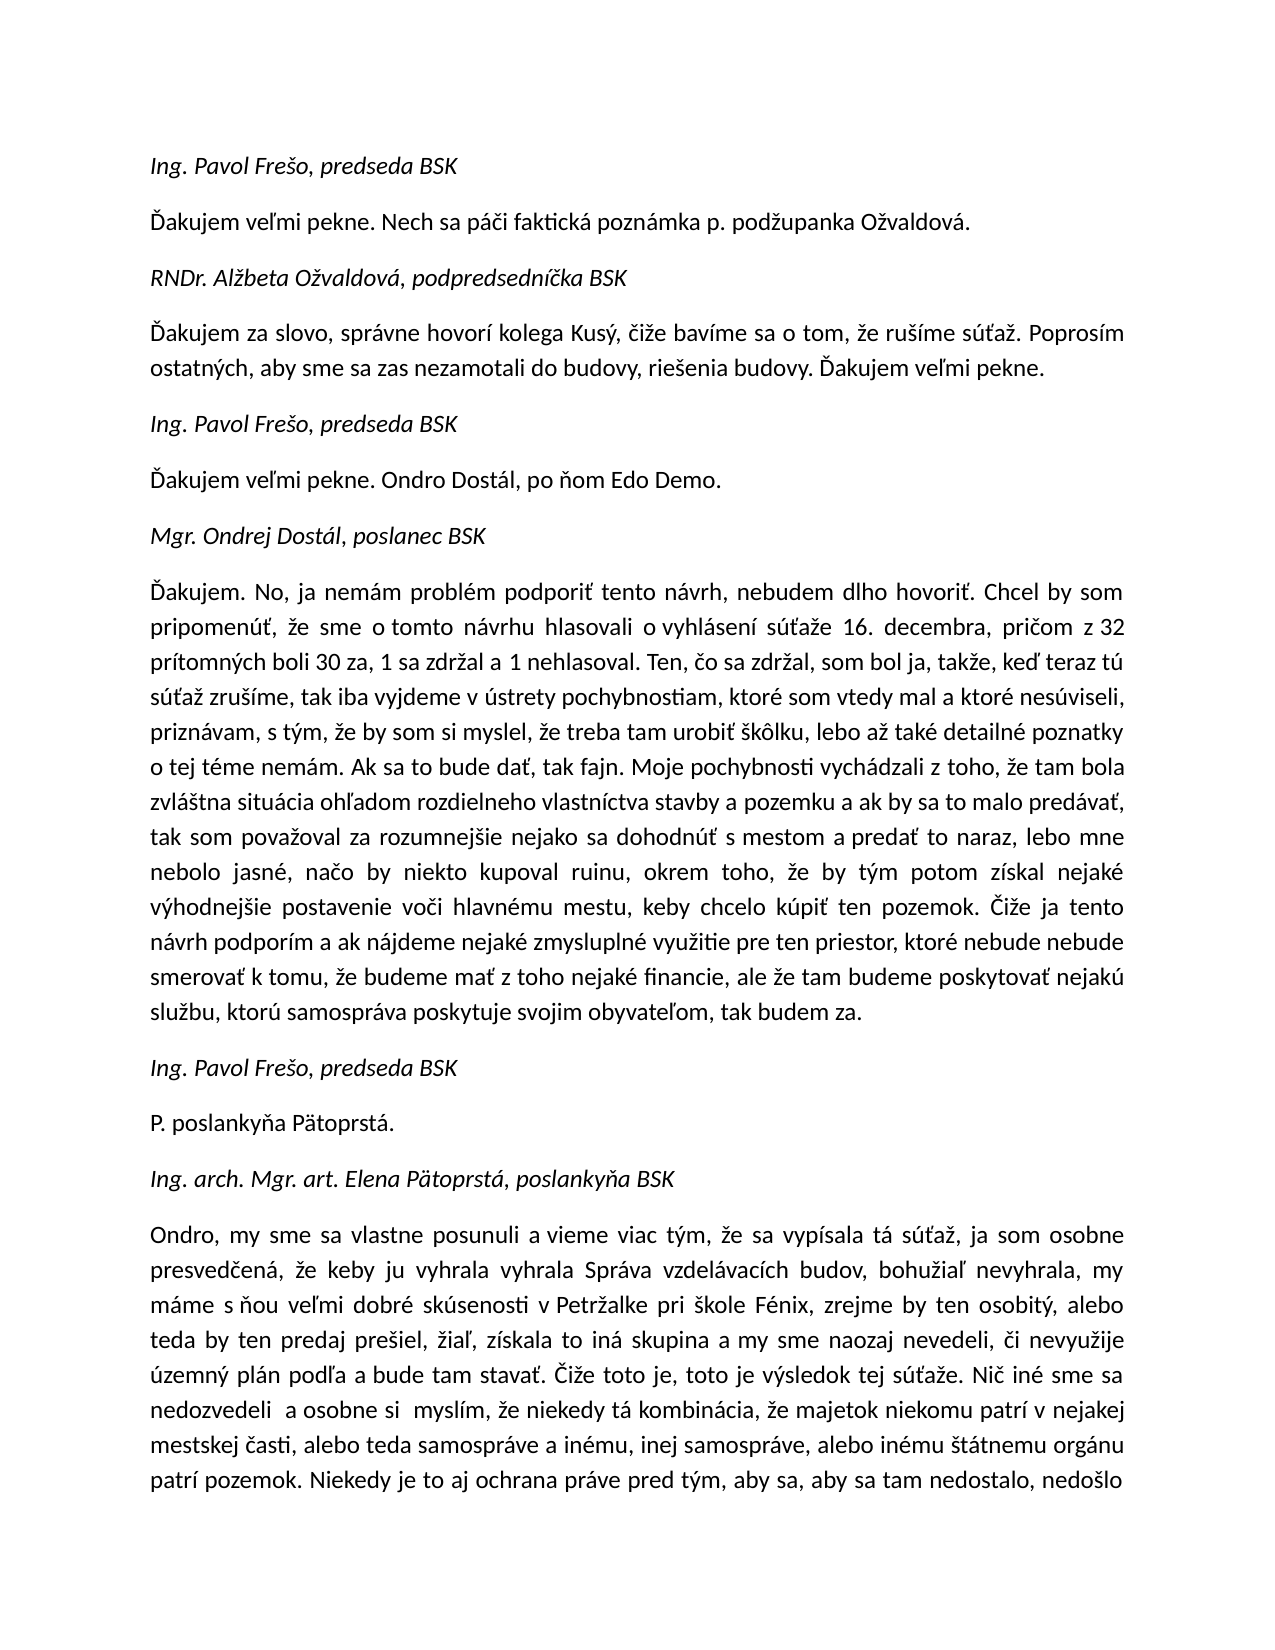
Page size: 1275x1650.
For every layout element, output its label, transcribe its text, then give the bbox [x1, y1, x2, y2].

text Ďakujem. No, ja nemám problém podporiť tento návrh, nebudem dlho hovoriť. Chcel by som pripomenúť, že sme o tomto návrhu hlasovali o vyhlásení súťaže 16. decembra, pričom z 32 prítomných boli 30 za, 1 sa zdržal a 1 nehlasoval. Ten, čo sa zdržal, som bol ja, takže, keď teraz tú súťaž zrušíme, tak iba vyjdeme v ústrety pochybnostiam, ktoré som vtedy mal a ktoré nesúviseli, priznávam, s tým, že by som si myslel, že treba tam urobiť škôlku, lebo až také detailné poznatky o tej téme nemám. Ak sa to bude dať, tak fajn. Moje pochybnosti vychádzali z toho, že tam bola zvláštna situácia ohľadom rozdielneho vlastníctva stavby a pozemku a ak by sa to malo predávať, tak som považoval za rozumnejšie nejako sa dohodnúť s mestom a predať to naraz, lebo mne nebolo jasné, načo by niekto kupoval ruinu, okrem toho, že by tým potom získal nejaké výhodnejšie postavenie voči hlavnému mestu, keby chcelo kúpiť ten pozemok. Čiže ja tento návrh podporím a ak nájdeme nejaké zmysluplné využitie pre ten priestor, ktoré nebude nebude smerovať k tomu, že budeme mať z toho nejaké financie, ale že tam budeme poskytovať nejakú službu, ktorú samospráva poskytuje svojim obyvateľom, tak budem za. [150, 576, 1125, 1026]
text Ďakujem veľmi pekne. Ondro Dostál, po ňom Edo Demo. [150, 464, 1125, 495]
text Ing. Pavol Frešo, predseda BSK [150, 408, 1125, 439]
text Ďakujem veľmi pekne. Nech sa páči faktická poznámka p. podžupanka Ožvaldová. [150, 206, 1125, 236]
text Ďakujem za slovo, správne hovorí kolega Kusý, čiže bavíme sa o tom, že rušíme súťaž. Poprosím ostatných, aby sme sa zas nezamotali do budovy, riešenia budovy. Ďakujem veľmi pekne. [150, 317, 1125, 383]
text P. poslankyňa Pätoprstá. [150, 1107, 1125, 1138]
text Ing. arch. Mgr. art. Elena Pätoprstá, poslankyňa BSK [150, 1163, 1125, 1194]
text Ing. Pavol Frešo, predseda BSK [150, 1052, 1125, 1082]
text RNDr. Alžbeta Ožvaldová, podpredsedníčka BSK [150, 262, 1125, 292]
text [150, 1219, 1125, 1495]
text Ing. Pavol Frešo, predseda BSK [150, 150, 1125, 181]
text Mgr. Ondrej Dostál, poslanec BSK [150, 520, 1125, 551]
